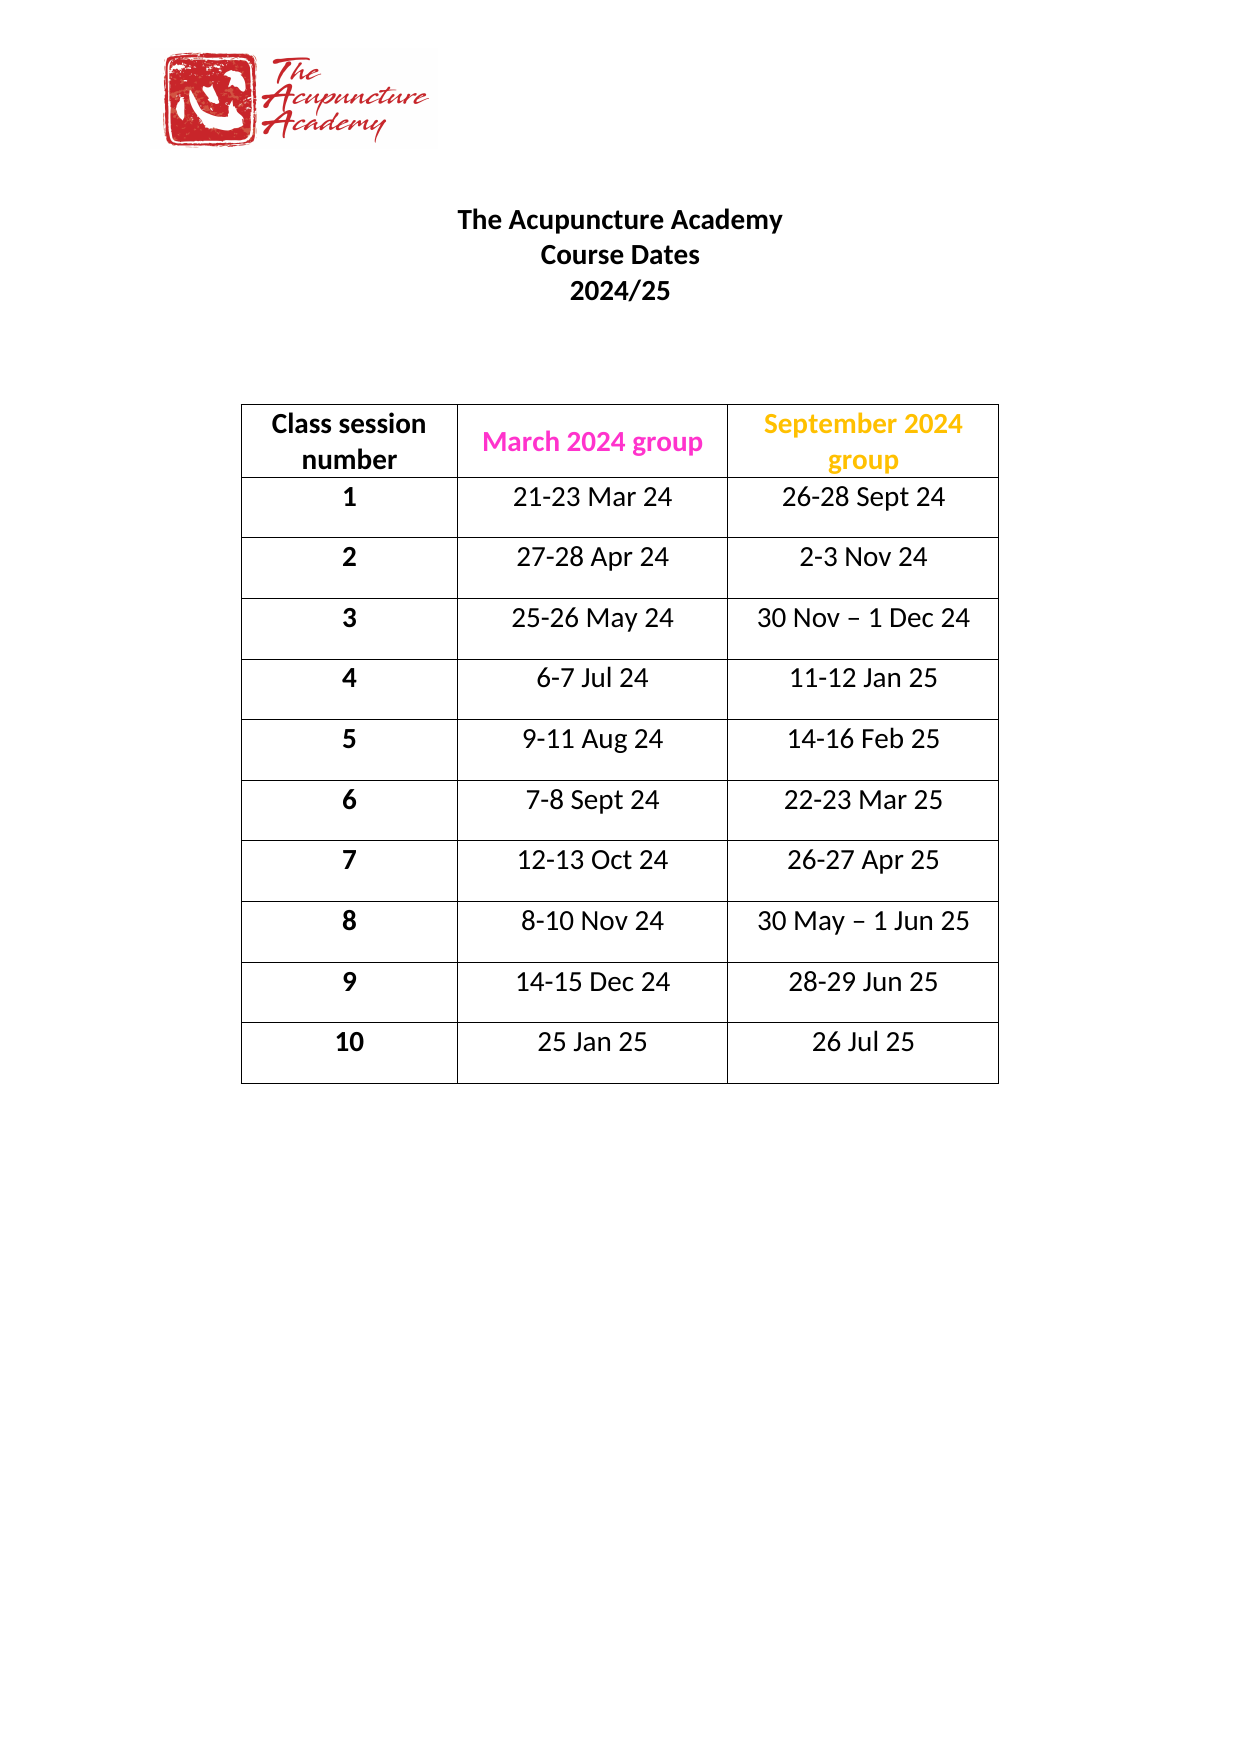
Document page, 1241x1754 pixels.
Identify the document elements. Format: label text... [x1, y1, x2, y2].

table_cell 28-29 Jun 25 [728, 963, 998, 1022]
table_cell 7-8 Sept 24 [458, 781, 727, 840]
table_cell 4 [242, 660, 457, 719]
table_cell 26 Jul 25 [728, 1023, 998, 1083]
picture [150, 48, 438, 149]
table_cell 26-27 Apr 25 [728, 841, 998, 901]
table_cell 8 [242, 902, 457, 962]
table_header Class session number [242, 405, 457, 477]
table_cell 30 Nov – 1 Dec 24 [728, 599, 998, 658]
table_cell 6-7 Jul 24 [458, 660, 727, 719]
table_cell 5 [242, 720, 457, 780]
table_cell 7 [242, 841, 457, 901]
table_cell 2-3 Nov 24 [728, 538, 998, 598]
table_cell 11-12 Jan 25 [728, 660, 998, 719]
table_cell 30 May – 1 Jun 25 [728, 902, 998, 962]
table_cell 14-16 Feb 25 [728, 720, 998, 780]
table_cell 8-10 Nov 24 [458, 902, 727, 962]
table_cell 26-28 Sept 24 [728, 478, 998, 537]
table_header September 2024 group [728, 405, 998, 477]
table_cell 10 [242, 1023, 457, 1083]
table_cell 22-23 Mar 25 [728, 781, 998, 840]
table_cell 6 [242, 781, 457, 840]
table_cell 2 [242, 538, 457, 598]
text The Acupuncture Academy [187, 201, 1053, 236]
text Course Dates [187, 236, 1053, 272]
table_cell 9 [242, 963, 457, 1022]
table_cell 25 Jan 25 [458, 1023, 727, 1083]
table_cell 3 [242, 599, 457, 658]
table_cell 14-15 Dec 24 [458, 963, 727, 1022]
table_cell 21-23 Mar 24 [458, 478, 727, 537]
table_cell 1 [242, 478, 457, 537]
text 2024/25 [187, 272, 1053, 308]
table_cell 12-13 Oct 24 [458, 841, 727, 901]
table_cell 9-11 Aug 24 [458, 720, 727, 780]
table_cell 27-28 Apr 24 [458, 538, 727, 598]
table_header March 2024 group [458, 405, 727, 477]
table_cell 25-26 May 24 [458, 599, 727, 658]
